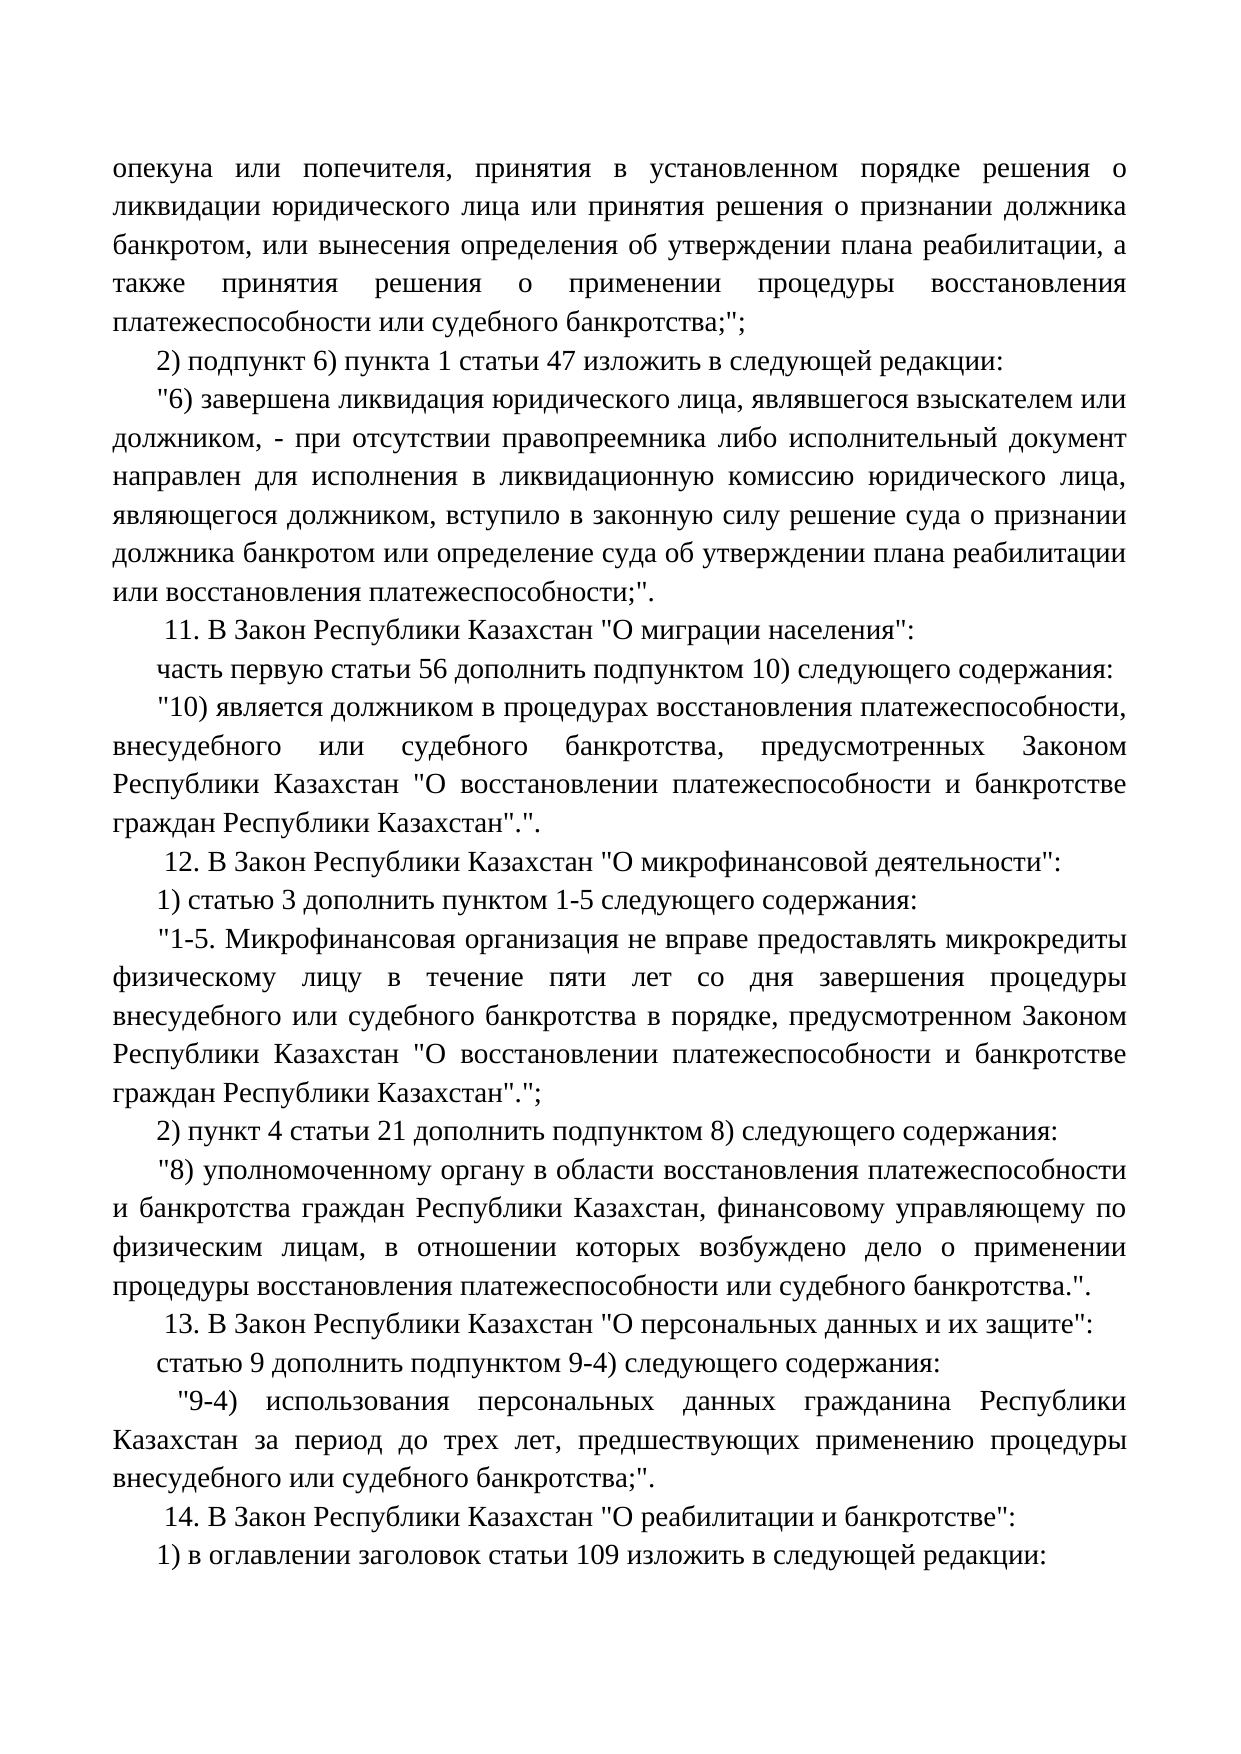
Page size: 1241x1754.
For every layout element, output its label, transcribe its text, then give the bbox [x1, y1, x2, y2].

text 14. В Закон Республики Казахстан "О реабилитации и банкротстве": [112, 1499, 1128, 1532]
text "9-4) использования персональных данных гражданина Республики Казахстан за период до трех лет, предшествующих применению процедуры внесудебного или судебного банкротства;". [112, 1383, 1128, 1494]
text "1-5. Микрофинансовая организация не вправе предоставлять микрокредиты физическому лицу в течение пяти лет со дня завершения процедуры внесудебного или судебного банкротства в порядке, предусмотренном Законом Республики Казахстан "О восстановлении платежеспособности и банкротстве граждан Республики Казахстан"."; [112, 921, 1128, 1108]
text "8) уполномоченному органу в области восстановления платежеспособности и банкротства граждан Республики Казахстан, финансовому управляющему по физическим лицам, в отношении которых возбуждено дело о применении процедуры восстановления платежеспособности или судебного банкротства.". [112, 1152, 1128, 1301]
text 1) статью 3 дополнить пунктом 1-5 следующего содержания: [112, 882, 1128, 916]
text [112, 150, 1128, 338]
text часть первую статьи 56 дополнить подпунктом 10) следующего содержания: [112, 651, 1128, 684]
text 11. В Закон Республики Казахстан "О миграции населения": [112, 612, 1128, 646]
text 2) пункт 4 статьи 21 дополнить подпунктом 8) следующего содержания: [112, 1113, 1128, 1147]
text 2) подпункт 6) пункта 1 статьи 47 изложить в следующей редакции: [112, 343, 1128, 376]
text 13. В Закон Республики Казахстан "О персональных данных и их защите": [112, 1306, 1128, 1340]
text 12. В Закон Республики Казахстан "О микрофинансовой деятельности": [112, 844, 1128, 877]
text 1) в оглавлении заголовок статьи 109 изложить в следующей редакции: [112, 1537, 1128, 1571]
text "6) завершена ликвидация юридического лица, являвшегося взыскателем или должником, - при отсутствии правопреемника либо исполнительный документ направлен для исполнения в ликвидационную комиссию юридического лица, являющегося должником, вступило в законную силу решение суда о признании должника банкротом или определение суда об утверждении плана реабилитации или восстановления платежеспособности;". [112, 381, 1128, 607]
text статью 9 дополнить подпунктом 9-4) следующего содержания: [112, 1345, 1128, 1378]
text "10) является должником в процедурах восстановления платежеспособности, внесудебного или судебного банкротства, предусмотренных Законом Республики Казахстан "О восстановлении платежеспособности и банкротстве граждан Республики Казахстан".". [112, 689, 1128, 839]
